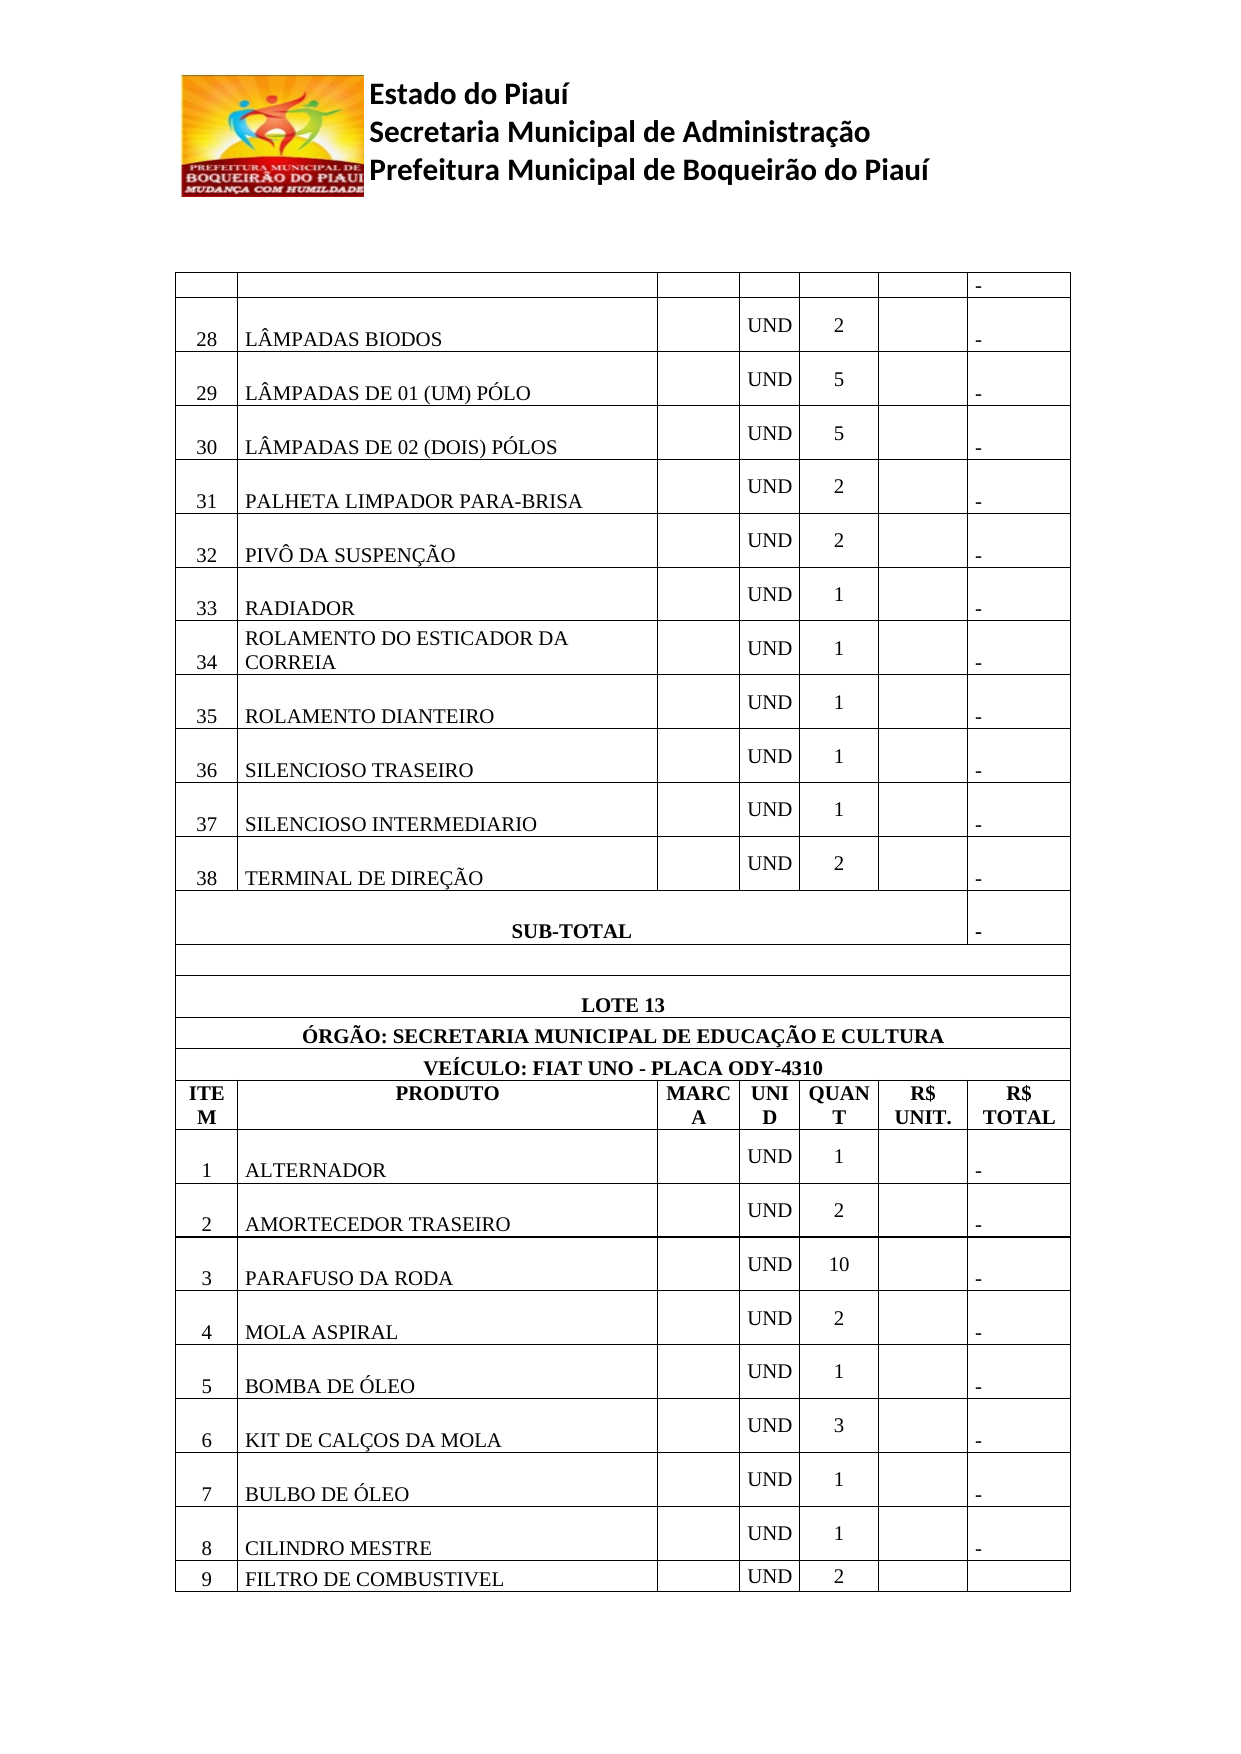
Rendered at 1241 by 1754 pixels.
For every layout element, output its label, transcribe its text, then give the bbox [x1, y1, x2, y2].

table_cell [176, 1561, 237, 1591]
table_cell 32 [176, 514, 237, 567]
table_cell ROLAMENTO DIANTEIRO [238, 675, 657, 728]
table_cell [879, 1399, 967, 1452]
table_cell [658, 1184, 739, 1236]
table_cell 34 [176, 621, 237, 674]
table_cell [658, 621, 739, 674]
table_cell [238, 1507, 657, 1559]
table_cell SILENCIOSO TRASEIRO [238, 729, 657, 782]
table_cell [879, 675, 967, 728]
table_cell LÂMPADAS DE 01 (UM) PÓLO [238, 352, 657, 405]
table_cell 35 [176, 675, 237, 728]
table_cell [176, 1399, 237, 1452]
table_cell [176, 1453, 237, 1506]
table_cell [658, 298, 739, 351]
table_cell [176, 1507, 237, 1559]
table_cell 2 [176, 1184, 237, 1236]
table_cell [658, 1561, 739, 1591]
table_cell [879, 729, 967, 782]
table_cell ALTERNADOR [238, 1130, 657, 1182]
table_cell 1 [800, 783, 878, 836]
table_cell KIT DE EMBREAGEM [238, 273, 657, 297]
table_cell 2 [800, 1184, 878, 1236]
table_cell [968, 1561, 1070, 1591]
table_cell 1 [800, 621, 878, 674]
table_cell MARCA [658, 1081, 739, 1129]
table_cell UND [740, 1291, 799, 1344]
table_cell [879, 1291, 967, 1344]
table_cell 27 [176, 273, 237, 297]
table_cell R$ UNIT. [879, 1081, 967, 1129]
table_cell UND [740, 1130, 799, 1182]
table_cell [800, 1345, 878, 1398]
table_cell [879, 273, 967, 297]
table_cell UND [740, 460, 799, 513]
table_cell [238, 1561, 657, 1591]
table_cell LÂMPADAS BIODOS [238, 298, 657, 351]
table_cell 2 [800, 1291, 878, 1344]
table_cell UND [740, 837, 799, 890]
table_cell 2 [800, 460, 878, 513]
table_cell SUB-TOTAL [176, 891, 967, 943]
table_cell UND [740, 675, 799, 728]
table_cell 2 [800, 514, 878, 567]
table_cell UND [740, 1184, 799, 1236]
table_cell - [968, 298, 1070, 351]
table_cell QUANT [800, 1081, 878, 1129]
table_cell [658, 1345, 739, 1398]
table_cell UND [740, 273, 799, 297]
table_cell PIVÔ DA SUSPENÇÃO [238, 514, 657, 567]
table_cell UND [740, 352, 799, 405]
table_cell [879, 621, 967, 674]
table_cell UND [740, 783, 799, 836]
table_cell [658, 514, 739, 567]
table_cell 5 [800, 406, 878, 459]
table_cell PALHETA LIMPADOR PARA-BRISA [238, 460, 657, 513]
table_cell UND [740, 621, 799, 674]
table_cell [658, 352, 739, 405]
table_cell [879, 514, 967, 567]
table_cell - [968, 837, 1070, 890]
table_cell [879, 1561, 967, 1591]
table_cell UND [740, 1238, 799, 1290]
table_cell UND [740, 514, 799, 567]
table_cell 1 [800, 675, 878, 728]
table_cell [658, 837, 739, 890]
table_cell - [968, 1291, 1070, 1344]
table_cell - [968, 621, 1070, 674]
table_cell - [968, 675, 1070, 728]
table_cell [658, 1291, 739, 1344]
table_cell UND [740, 298, 799, 351]
table_cell [879, 298, 967, 351]
table_cell UND [740, 568, 799, 620]
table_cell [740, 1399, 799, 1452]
table_cell 36 [176, 729, 237, 782]
table_cell LOTE 13 [176, 976, 1070, 1017]
table_cell [879, 783, 967, 836]
table_cell 1 [800, 1130, 878, 1182]
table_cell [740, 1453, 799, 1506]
table_cell [658, 460, 739, 513]
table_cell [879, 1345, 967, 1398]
table_cell [879, 1130, 967, 1182]
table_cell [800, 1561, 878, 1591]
picture [179, 73, 364, 197]
table_cell SILENCIOSO INTERMEDIARIO [238, 783, 657, 836]
table_cell [658, 1238, 739, 1290]
table_cell - [968, 729, 1070, 782]
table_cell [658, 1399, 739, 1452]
table_cell UND [740, 406, 799, 459]
table_cell [879, 460, 967, 513]
table_cell ITEM [176, 1081, 237, 1129]
table_cell [658, 729, 739, 782]
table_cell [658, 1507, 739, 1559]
table_cell - [968, 891, 1070, 943]
table_cell - [968, 406, 1070, 459]
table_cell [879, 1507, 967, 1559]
table_cell - [968, 1130, 1070, 1182]
table_cell LÂMPADAS DE 02 (DOIS) PÓLOS [238, 406, 657, 459]
table_cell 2 [800, 298, 878, 351]
table_cell [879, 352, 967, 405]
table_cell [879, 1184, 967, 1236]
table_cell - [968, 1238, 1070, 1290]
table_cell - [968, 568, 1070, 620]
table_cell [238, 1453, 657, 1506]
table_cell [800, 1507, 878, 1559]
table_cell [879, 568, 967, 620]
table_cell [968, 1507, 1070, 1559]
table_cell - [968, 352, 1070, 405]
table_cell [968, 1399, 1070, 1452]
table_cell 33 [176, 568, 237, 620]
table_cell UND [740, 729, 799, 782]
table_cell [658, 406, 739, 459]
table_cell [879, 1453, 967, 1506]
table_cell 30 [176, 406, 237, 459]
table_cell 28 [176, 298, 237, 351]
table_cell 3 [176, 1238, 237, 1290]
table_cell PRODUTO [238, 1081, 657, 1129]
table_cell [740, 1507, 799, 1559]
table_cell 2 [800, 837, 878, 890]
table_cell - [968, 783, 1070, 836]
table_cell 31 [176, 460, 237, 513]
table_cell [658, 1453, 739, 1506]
table_cell PARAFUSO DA RODA [238, 1238, 657, 1290]
table_cell 1 [800, 273, 878, 297]
table_cell MOLA ASPIRAL [238, 1291, 657, 1344]
table_cell 37 [176, 783, 237, 836]
table_cell - [968, 514, 1070, 567]
table_cell [658, 1130, 739, 1182]
table_cell 38 [176, 837, 237, 890]
table_cell 5 [176, 1345, 237, 1398]
table_cell BOMBA DE ÓLEO [238, 1345, 657, 1398]
table_cell [658, 273, 739, 297]
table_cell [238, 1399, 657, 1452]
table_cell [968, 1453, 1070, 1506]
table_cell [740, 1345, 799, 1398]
table_cell TERMINAL DE DIREÇÃO [238, 837, 657, 890]
table_cell 1 [800, 729, 878, 782]
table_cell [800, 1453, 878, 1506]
table_cell - [968, 273, 1070, 297]
table_cell ÓRGÃO: SECRETARIA MUNICIPAL DE EDUCAÇÃO E CULTURA [176, 1018, 1070, 1048]
table_cell - [968, 1184, 1070, 1236]
table_cell 5 [800, 352, 878, 405]
table_cell R$ TOTAL [968, 1081, 1070, 1129]
table_cell 1 [800, 568, 878, 620]
table_cell 29 [176, 352, 237, 405]
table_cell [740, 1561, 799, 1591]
table_cell [879, 837, 967, 890]
table_cell [658, 568, 739, 620]
table_cell RADIADOR [238, 568, 657, 620]
table_cell 4 [176, 1291, 237, 1344]
table_cell 10 [800, 1238, 878, 1290]
table_cell AMORTECEDOR TRASEIRO [238, 1184, 657, 1236]
table_cell [879, 1238, 967, 1290]
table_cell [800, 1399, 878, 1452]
table_cell VEÍCULO: FIAT UNO - PLACA ODY-4310 [176, 1049, 1070, 1079]
table_cell [879, 406, 967, 459]
table_cell [176, 945, 1070, 975]
table_cell [658, 675, 739, 728]
table_cell - [968, 460, 1070, 513]
table_cell [658, 783, 739, 836]
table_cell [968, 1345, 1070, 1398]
table_cell 1 [176, 1130, 237, 1182]
table_cell ROLAMENTO DO ESTICADOR DA CORREIA [238, 621, 657, 674]
table_cell UNID [740, 1081, 799, 1129]
